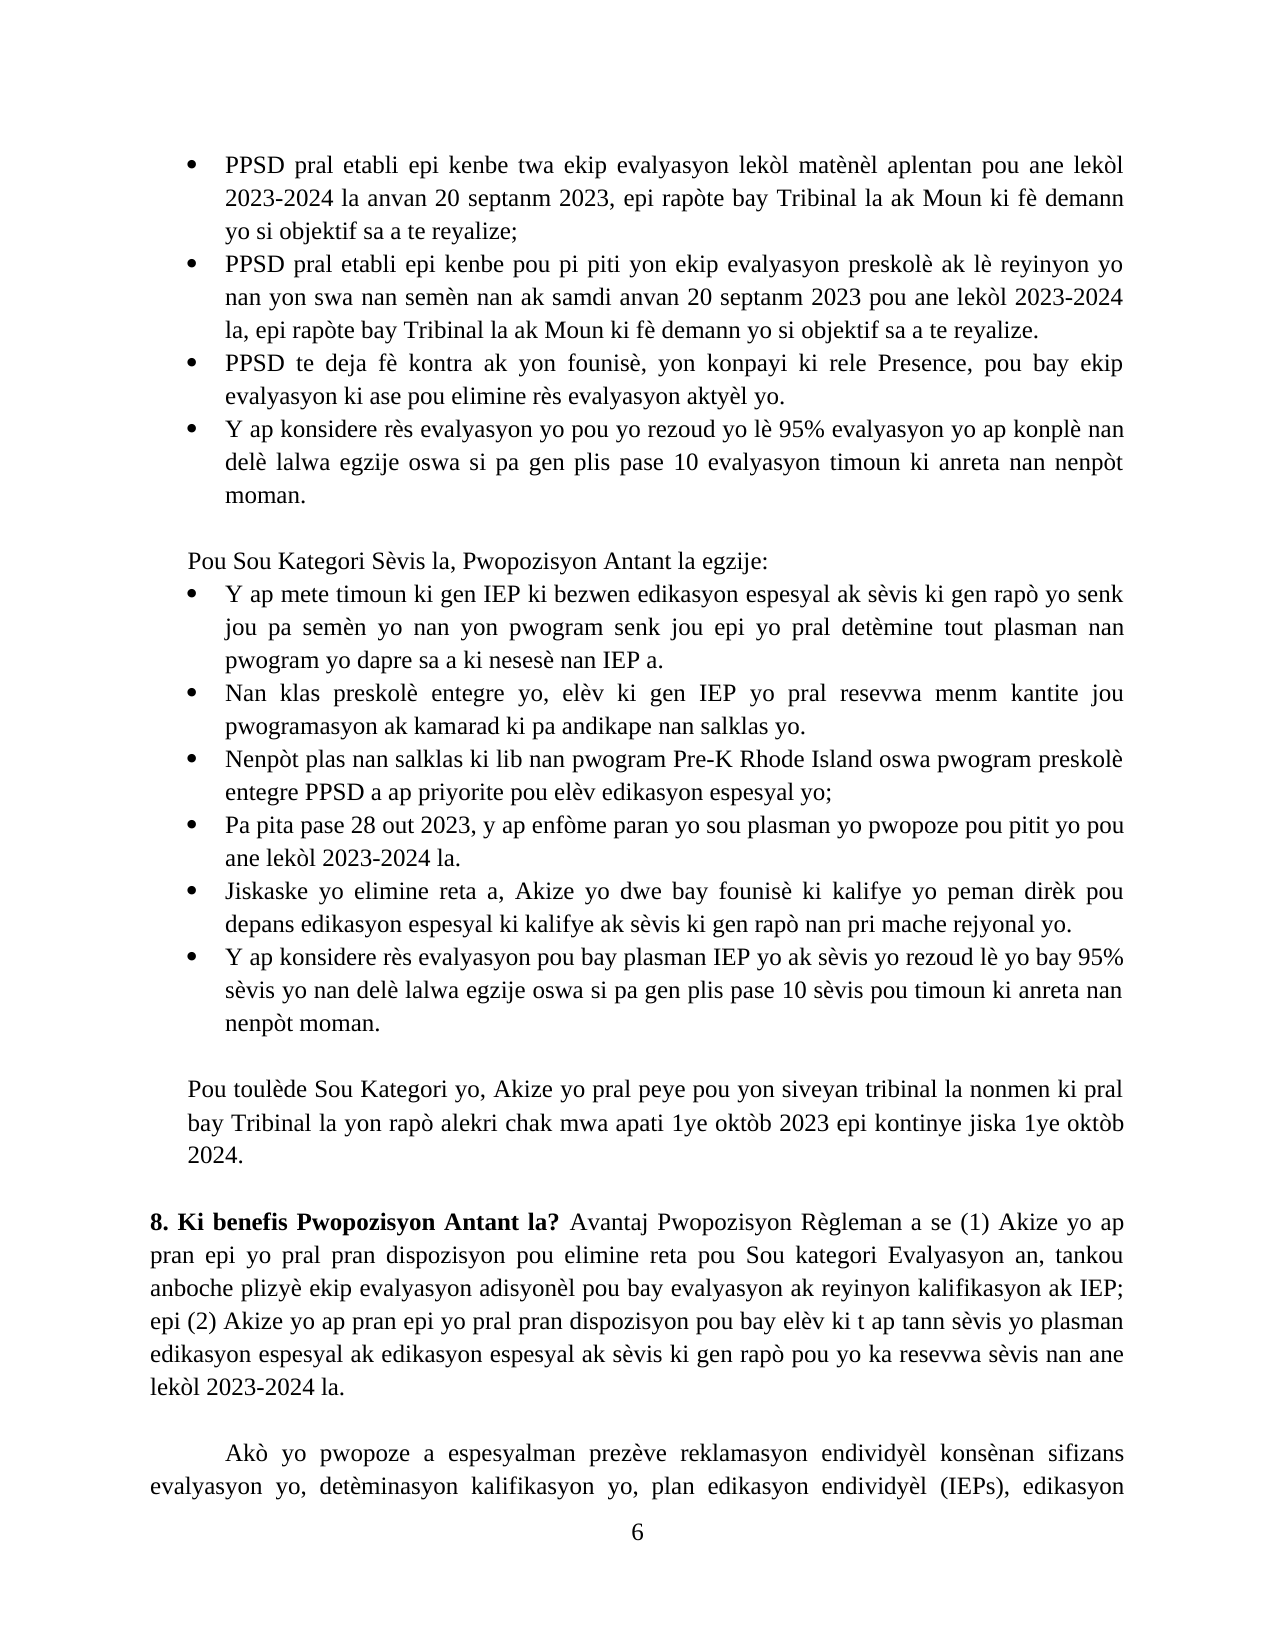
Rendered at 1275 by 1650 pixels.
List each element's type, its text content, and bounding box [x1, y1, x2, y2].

text Pou toulède Sou Kategori yo, Akize yo pral peye pou yon siveyan tribinal la nonmen ki pral bay Tribinal la yon rapò alekri chak mwa apati 1ye oktòb 2023 epi kontinye jiska 1ye oktòb 2024. [187, 1074, 1125, 1169]
list Nan klas preskolè entegre yo, elèv ki gen IEP yo pral resevwa menm kantite jou pwogramasyon ak kamarad ki pa andikape nan salklas yo. [187, 678, 1125, 740]
list PPSD pral etabli epi kenbe twa ekip evalyasyon lekòl matènèl aplentan pou ane lekòl 2023-2024 la anvan 20 septanm 2023, epi rapòte bay Tribinal la ak Moun ki fè demann yo si objektif sa a te reyalize; [187, 150, 1125, 245]
list Y ap konsidere rès evalyasyon yo pou yo rezoud yo lè 95% evalyasyon yo ap konplè nan delè lalwa egzije oswa si pa gen plis pase 10 evalyasyon timoun ki anreta nan nenpòt moman. [187, 414, 1125, 509]
text Pou Sou Kategori Sèvis la, Pwopozisyon Antant la egzije: [150, 546, 1125, 575]
list Nenpòt plas nan salklas ki lib nan pwogram Pre-K Rhode Island oswa pwogram preskolè entegre PPSD a ap priyorite pou elèv edikasyon espesyal yo; [187, 744, 1125, 806]
list Y ap mete timoun ki gen IEP ki bezwen edikasyon espesyal ak sèvis ki gen rapò yo senk jou pa semèn yo nan yon pwogram senk jou epi yo pral detèmine tout plasman nan pwogram yo dapre sa a ki nesesè nan IEP a. [187, 579, 1125, 674]
list Pa pita pase 28 out 2023, y ap enfòme paran yo sou plasman yo pwopoze pou pitit yo pou ane lekòl 2023-2024 la. [187, 810, 1125, 872]
list Y ap konsidere rès evalyasyon pou bay plasman IEP yo ak sèvis yo rezoud lè yo bay 95% sèvis yo nan delè lalwa egzije oswa si pa gen plis pase 10 sèvis pou timoun ki anreta nan nenpòt moman. [187, 942, 1125, 1037]
list Jiskaske yo elimine reta a, Akize yo dwe bay founisè ki kalifye yo peman dirèk pou depans edikasyon espesyal ki kalifye ak sèvis ki gen rapò nan pri mache rejyonal yo. [187, 876, 1125, 938]
list PPSD te deja fè kontra ak yon founisè, yon konpayi ki rele Presence, pou bay ekip evalyasyon ki ase pou elimine rès evalyasyon aktyèl yo. [187, 348, 1125, 410]
list PPSD pral etabli epi kenbe pou pi piti yon ekip evalyasyon preskolè ak lè reyinyon yo nan yon swa nan semèn nan ak samdi anvan 20 septanm 2023 pou ane lekòl 2023-2024 la, epi rapòte bay Tribinal la ak Moun ki fè demann yo si objektif sa a te reyalize. [187, 249, 1125, 344]
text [150, 1438, 1125, 1499]
text 8. Ki benefis Pwopozisyon Antant la? Avantaj Pwopozisyon Règleman a se (1) Akize yo ap pran epi yo pral pran dispozisyon pou elimine reta pou Sou kategori Evalyasyon an, tankou anboche plizyè ekip evalyasyon adisyonèl pou bay evalyasyon ak reyinyon kalifikasyon ak IEP; epi (2) Akize yo ap pran epi yo pral pran dispozisyon pou bay elèv ki t ap tann sèvis yo plasman edikasyon espesyal ak edikasyon espesyal ak sèvis ki gen rapò pou yo ka resevwa sèvis nan ane lekòl 2023-2024 la. [150, 1207, 1125, 1401]
